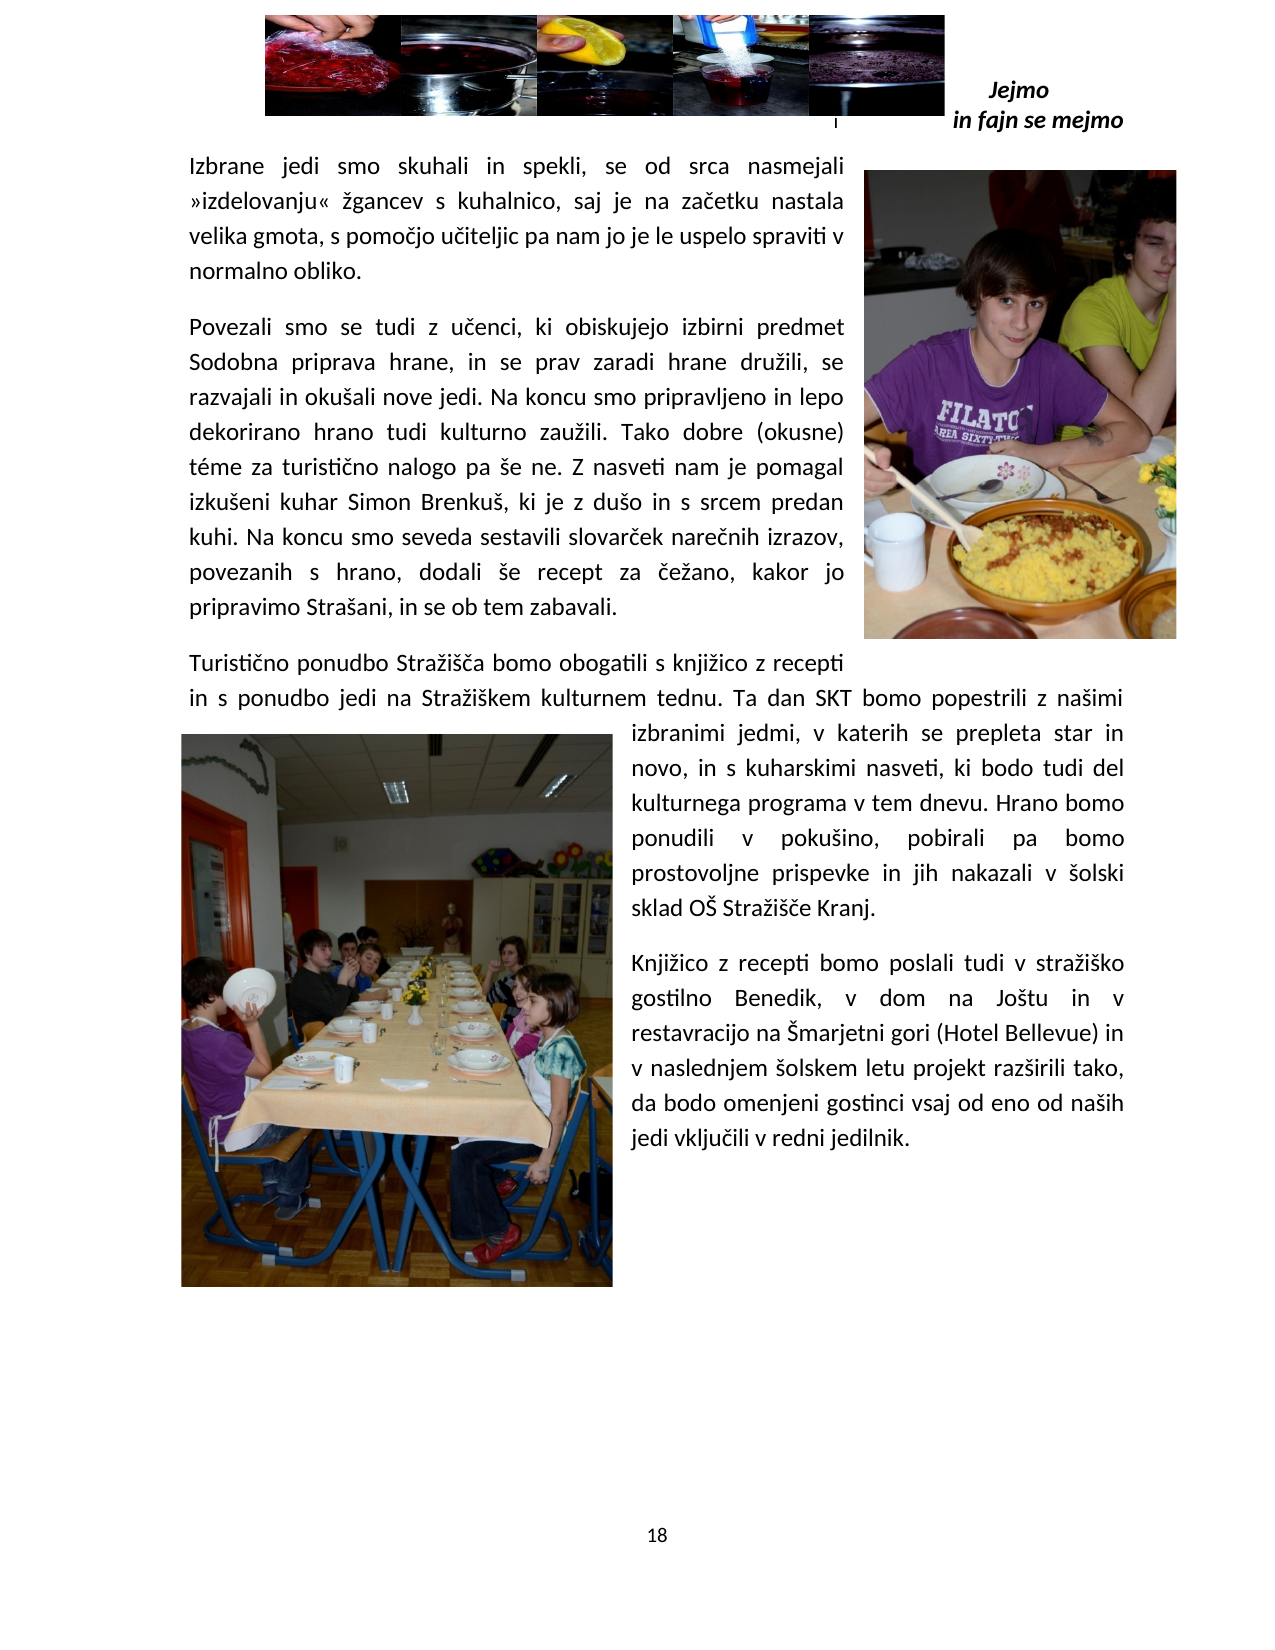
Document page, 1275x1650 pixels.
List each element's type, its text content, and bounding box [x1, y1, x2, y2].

picture [265, 15, 945, 116]
text Knjižico z recepti bomo poslali tudi v stražiško gostilno Benedik, v dom na Joštu in v restavracijo na Šmarjetni gori (Hotel Bellevue) in v naslednjem šolskem letu projekt razširili tako, da bodo omenjeni gostinci vsaj od eno od naših jedi vključili v redni jedilnik. [613, 947, 1125, 1153]
text Izbrane jedi smo skuhali in spekli, se od srca nasmejali »izdelovanju« žgancev s kuhalnico, saj je na začetku nastala velika gmota, s pomočjo učiteljic pa nam jo je le uspelo spraviti v normalno obliko. [189, 150, 1125, 286]
picture [864, 170, 1177, 636]
text Turistično ponudbo Stražišča bomo obogatili s knjižico z recepti in s ponudbo jedi na Stražiškem kulturnem tednu. Ta dan SKT bomo popestrili z našimi izbranimi jedmi, v katerih se prepleta star in novo, in s kuharskimi nasveti, ki bodo tudi del kulturnega programa v tem dnevu. Hrano bomo ponudili v pokušino, pobirali pa bomo prostovoljne prispevke in jih nakazali v šolski sklad OŠ Stražišče Kranj. [189, 647, 1125, 922]
picture [181, 734, 613, 1250]
text Povezali smo se tudi z učenci, ki obiskujejo izbirni predmet Sodobna priprava hrane, in se prav zaradi hrane družili, se razvajali in okušali nove jedi. Na koncu smo pripravljeno in lepo dekorirano hrano tudi kulturno zaužili. Tako dobre (okusne) téme za turistično nalogo pa še ne. Z nasveti nam je pomagal izkušeni kuhar Simon Brenkuš, ki je z dušo in s srcem predan kuhi. Na koncu smo seveda sestavili slovarček narečnih izrazov, povezanih s hrano, dodali še recept za čežano, kakor jo pripravimo Strašani, in se ob tem zabavali. [189, 311, 864, 621]
